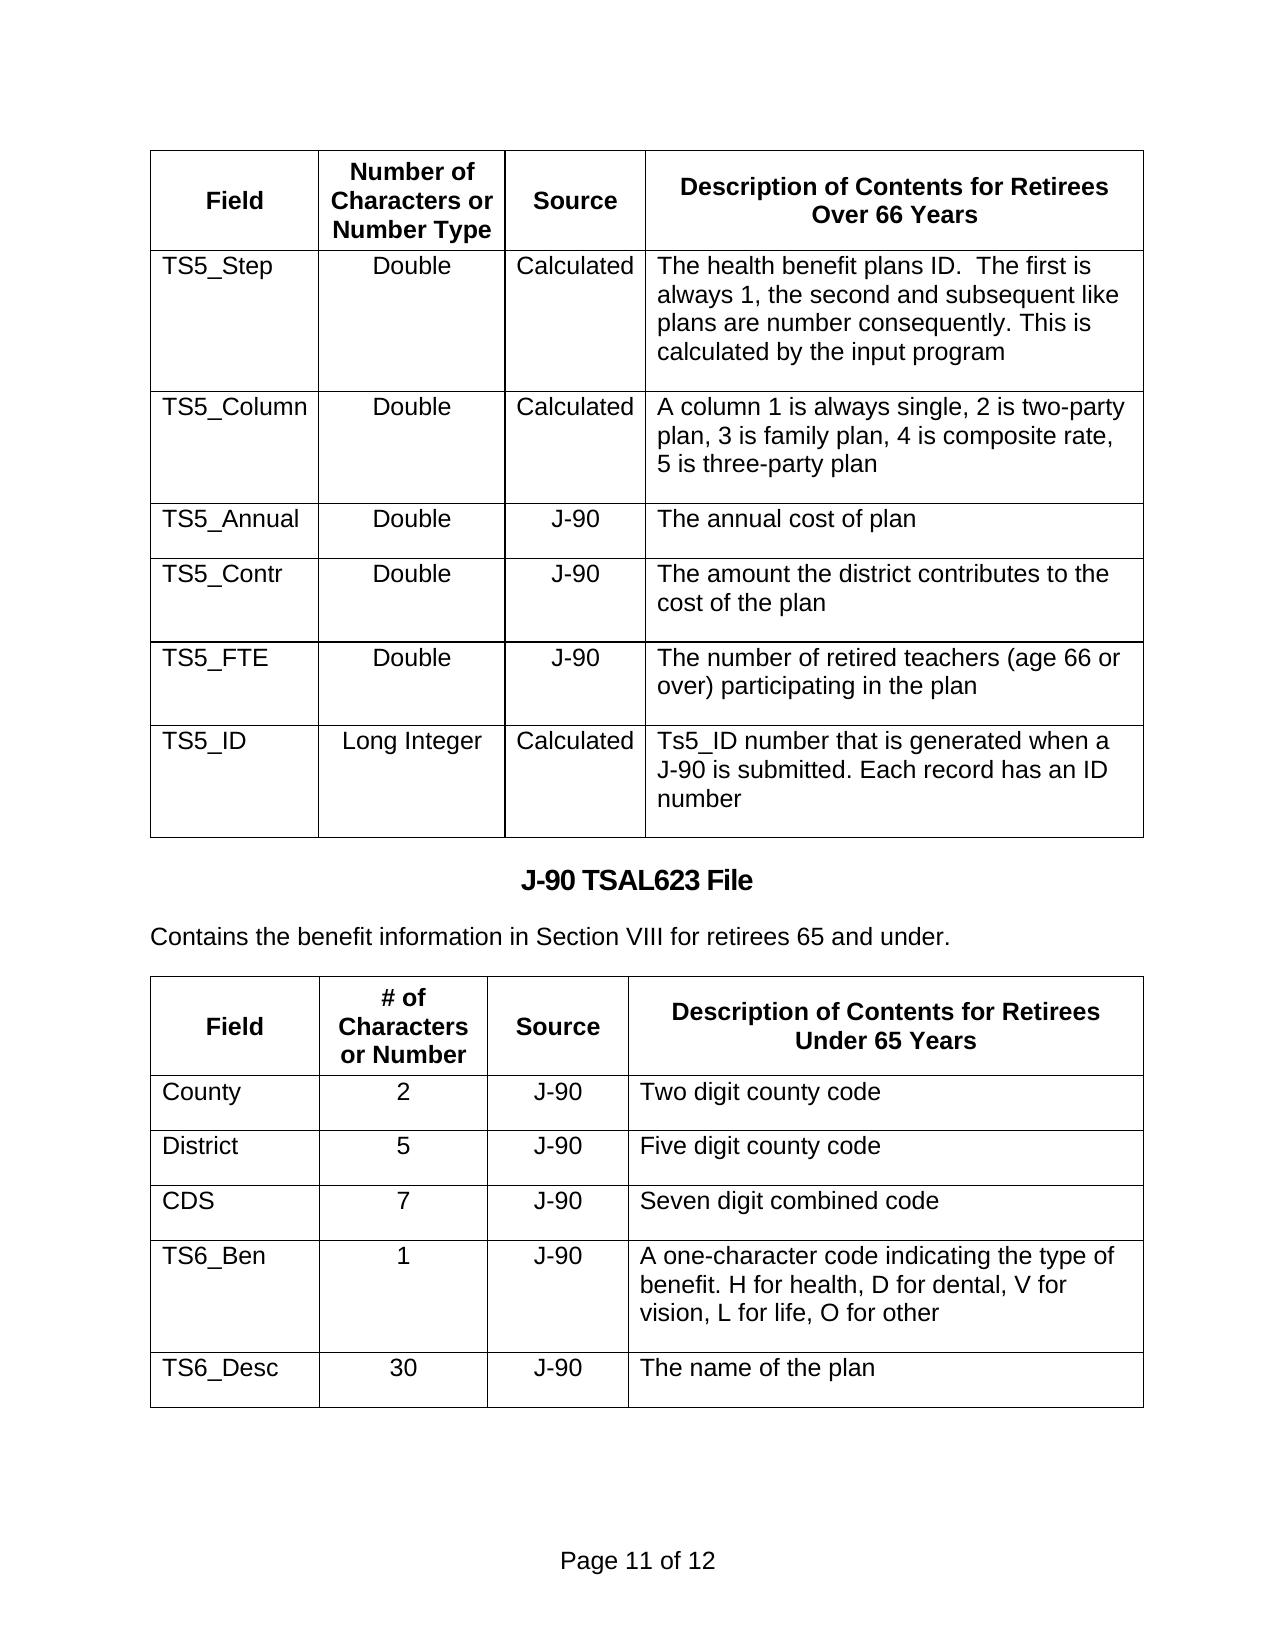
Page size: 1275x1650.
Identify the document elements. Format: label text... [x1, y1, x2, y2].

table_cell Double [319, 643, 504, 725]
table_cell TS5_ID [151, 726, 318, 837]
table_cell J-90 [506, 643, 645, 725]
table_cell The number of retired teachers (age 66 or over) participating in the plan [646, 643, 1143, 725]
table_header Description of Contents for Retirees Under 65 Years [629, 977, 1143, 1075]
table_cell TS5_FTE [151, 643, 318, 725]
table_cell Calculated [506, 726, 645, 837]
table_cell The name of the plan [629, 1353, 1143, 1407]
table_cell County [151, 1076, 319, 1130]
table_header Source [506, 151, 645, 250]
table_cell TS5_Annual [151, 504, 318, 558]
table_header Field [151, 977, 319, 1075]
table_cell J-90 [488, 1353, 628, 1407]
table_cell TS6_Ben [151, 1241, 319, 1352]
table_cell TS6_Desc [151, 1353, 319, 1407]
table_cell The amount the district contributes to the cost of the plan [646, 559, 1143, 641]
subtitle J-90 TSAL623 File [150, 863, 1125, 897]
table_cell Long Integer [319, 726, 504, 837]
table_cell Double [319, 392, 504, 503]
table_cell 5 [320, 1131, 487, 1185]
table_cell J-90 [488, 1076, 628, 1130]
table_cell 30 [320, 1353, 487, 1407]
table_cell 1 [320, 1241, 487, 1352]
table_cell The health benefit plans ID. The first is always 1, the second and subsequent like plans are number consequently. This is calculated by the input program [646, 251, 1143, 391]
table_cell Calculated [506, 251, 645, 391]
table_cell J-90 [506, 559, 645, 641]
table_cell The annual cost of plan [646, 504, 1143, 558]
table_cell J-90 [488, 1186, 628, 1240]
table_cell 2 [320, 1076, 487, 1130]
table_cell Ts5_ID number that is generated when a J-90 is submitted. Each record has an ID number [646, 726, 1143, 837]
table_cell Two digit county code [629, 1076, 1143, 1130]
table_header Description of Contents for Retirees Over 66 Years [646, 151, 1143, 250]
table_cell Seven digit combined code [629, 1186, 1143, 1240]
table_cell CDS [151, 1186, 319, 1240]
table_cell Double [319, 559, 504, 641]
table_header Field [151, 151, 318, 250]
table_cell TS5_Contr [151, 559, 318, 641]
table_cell Calculated [506, 392, 645, 503]
table_cell District [151, 1131, 319, 1185]
table_header Source [488, 977, 628, 1075]
table_cell Five digit county code [629, 1131, 1143, 1185]
table_cell A column 1 is always single, 2 is two-party plan, 3 is family plan, 4 is composite rate, 5 is three-party plan [646, 392, 1143, 503]
table_cell Double [319, 504, 504, 558]
table_cell 7 [320, 1186, 487, 1240]
table_cell J-90 [488, 1131, 628, 1185]
table_cell TS5_Step [151, 251, 318, 391]
table_cell TS5_Column [151, 392, 318, 503]
table_header Number of Characters or Number Type [319, 151, 504, 250]
table_cell J-90 [506, 504, 645, 558]
table_cell Double [319, 251, 504, 391]
table_cell J-90 [488, 1241, 628, 1352]
table_cell A one-character code indicating the type of benefit. H for health, D for dental, V for vision, L for life, O for other [629, 1241, 1143, 1352]
text Contains the benefit information in Section VIII for retirees 65 and under. [150, 922, 1125, 951]
table_header # of Characters or Number [320, 977, 487, 1075]
